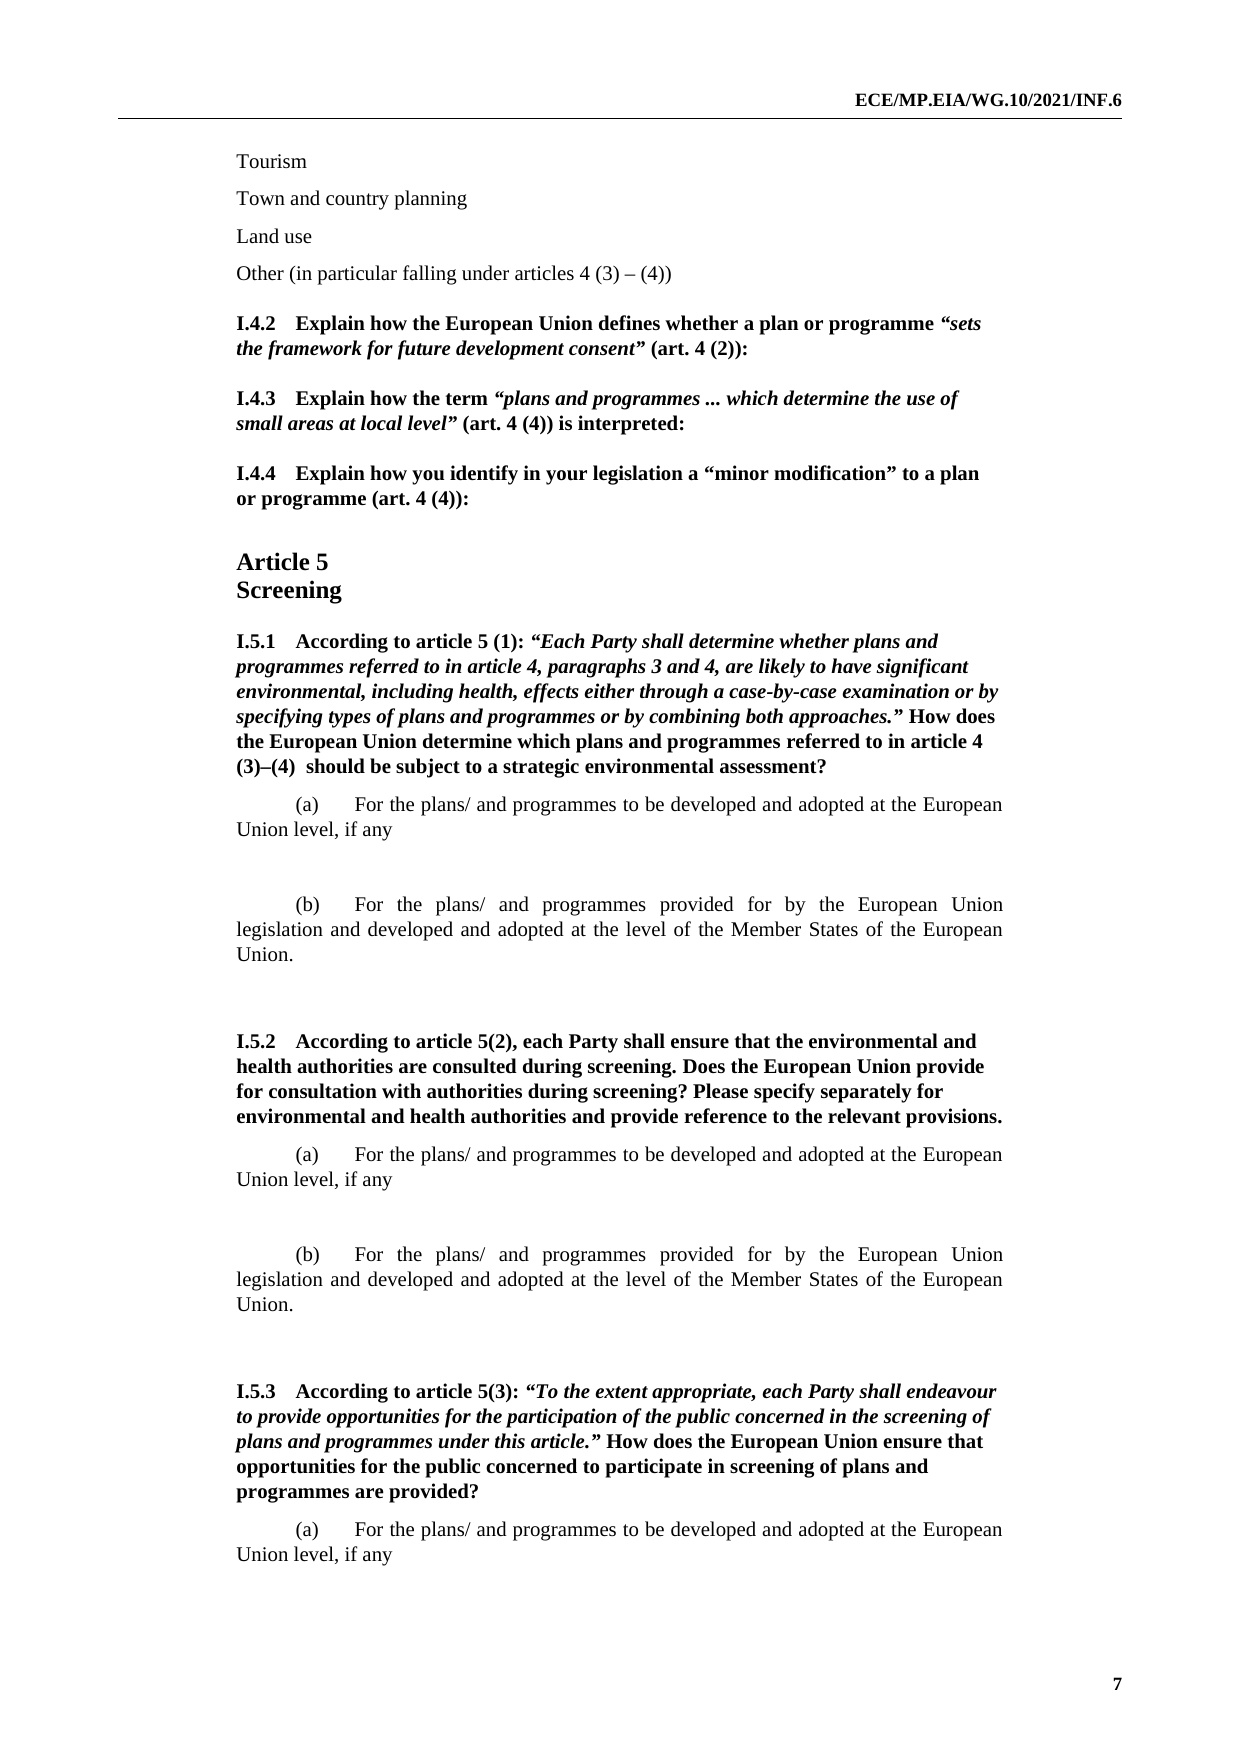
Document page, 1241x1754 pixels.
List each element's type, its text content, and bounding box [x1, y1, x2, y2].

text Article 5 Screening [118, 548, 1004, 604]
text (a) For the plans/ and programmes to be developed and adopted at the European Union level, if any [236, 1516, 1004, 1566]
text (b) For the plans/ and programmes provided for by the European Union legislation and developed and adopted at the level of the Member States of the European Union. [236, 891, 1004, 966]
text Land use [236, 223, 1004, 248]
text (a) For the plans/ and programmes to be developed and adopted at the European Union level, if any [236, 791, 1004, 841]
text (a) For the plans/ and programmes to be developed and adopted at the European Union level, if any [236, 1141, 1004, 1191]
text I.4.3 Explain how the term “plans and programmes ... which determine the use of small areas at local level” (art. 4 (4)) is interpreted: [118, 385, 1004, 435]
text Other (in particular falling under articles 4 (3) – (4)) [236, 260, 1004, 285]
text I.5.3 According to article 5(3): “To the extent appropriate, each Party shall endeavour to provide opportunities for the participation of the public concerned in the screening of plans and programmes under this article.” How does the European Union ensure that opportunities for the public concerned to participate in screening of plans and programmes are provided? [118, 1379, 1004, 1504]
text I.5.2 According to article 5(2), each Party shall ensure that the environmental and health authorities are consulted during screening. Does the European Union provide for consultation with authorities during screening? Please specify separately for environmental and health authorities and provide reference to the relevant provisions. [118, 1029, 1004, 1129]
text I.4.2 Explain how the European Union defines whether a plan or programme “sets the framework for future development consent” (art. 4 (2)): [118, 310, 1004, 360]
text I.5.1 According to article 5 (1): “Each Party shall determine whether plans and programmes referred to in article 4, paragraphs 3 and 4, are likely to have significant environmental, including health, effects either through a case-by-case examination or by specifying types of plans and programmes or by combining both approaches.” How does the European Union determine which plans and programmes referred to in article 4 (3)–(4) should be subject to a strategic environmental assessment? [118, 629, 1004, 779]
text (b) For the plans/ and programmes provided for by the European Union legislation and developed and adopted at the level of the Member States of the European Union. [236, 1241, 1004, 1316]
text Town and country planning [236, 185, 1004, 210]
text Tourism [236, 148, 1004, 173]
text I.4.4 Explain how you identify in your legislation a “minor modification” to a plan or programme (art. 4 (4)): [118, 460, 1004, 510]
